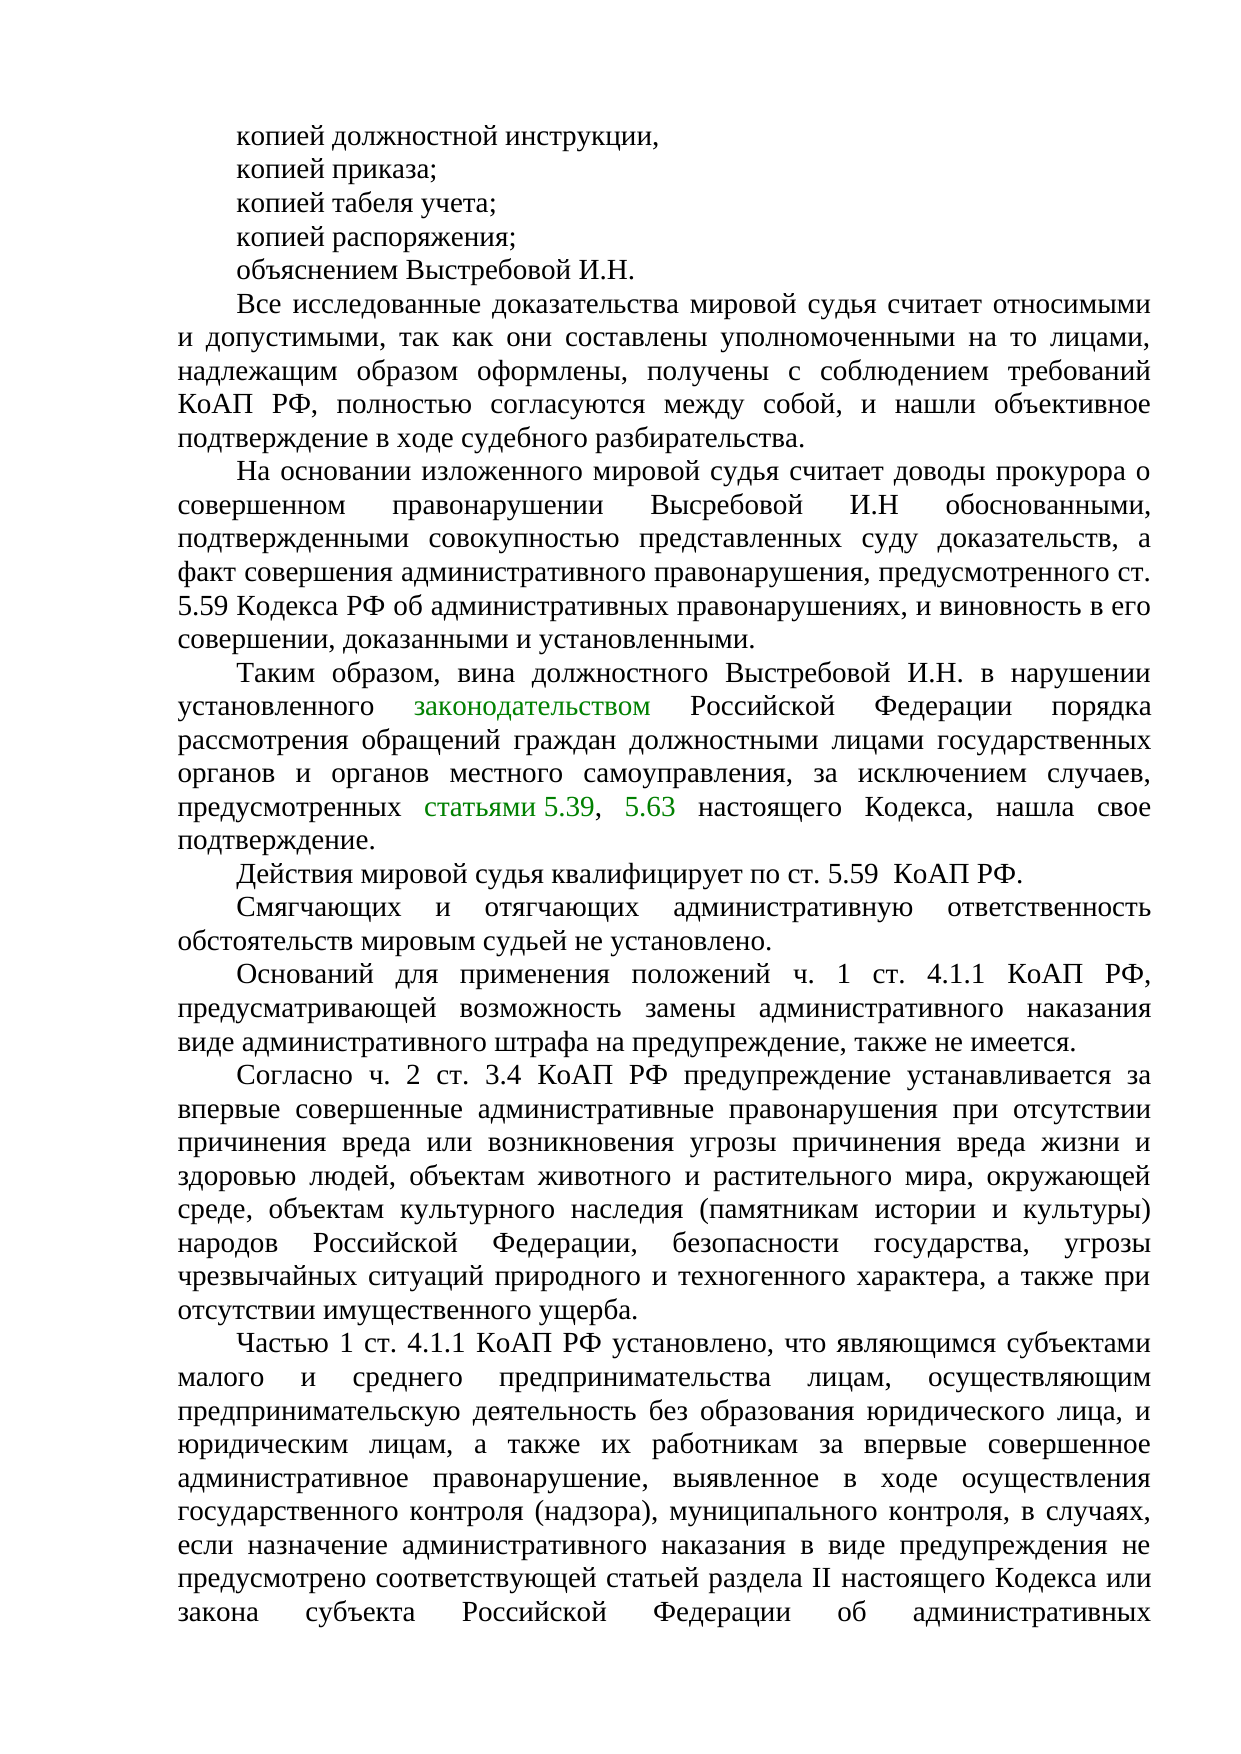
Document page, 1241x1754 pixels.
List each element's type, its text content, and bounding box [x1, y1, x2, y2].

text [177, 1326, 1152, 1627]
text На основании изложенного мировой судья считает доводы прокурора о совершенном правонарушении Высребовой И.Н обоснованными, подтвержденными совокупностью представленных суду доказательств, а факт совершения административного правонарушения, предусмотренного ст. 5.59 Кодекса РФ об административных правонарушениях, и виновность в его совершении, доказанными и установленными. [177, 453, 1152, 655]
text объяснением Выстребовой И.Н. [177, 252, 1152, 286]
text копией распоряжения; [177, 219, 1152, 252]
text Действия мировой судья квалифицирует по ст. 5.59 КоАП РФ. [177, 856, 1152, 889]
text копией должностной инструкции, [177, 118, 1152, 152]
text Оснований для применения положений ч. 1 ст. 4.1.1 КоАП РФ, предусматривающей возможность замены административного наказания виде административного штрафа на предупреждение, также не имеется. [177, 957, 1152, 1057]
text Согласно ч. 2 ст. 3.4 КоАП РФ предупреждение устанавливается за впервые совершенные административные правонарушения при отсутствии причинения вреда или возникновения угрозы причинения вреда жизни и здоровью людей, объектам животного и растительного мира, окружающей среде, объектам культурного наследия (памятникам истории и культуры) народов Российской Федерации, безопасности государства, угрозы чрезвычайных ситуаций природного и техногенного характера, а также при отсутствии имущественного ущерба. [177, 1057, 1152, 1326]
text Таким образом, вина должностного Выстребовой И.Н. в нарушении установленного законодательством Российской Федерации порядка рассмотрения обращений граждан должностными лицами государственных органов и органов местного самоуправления, за исключением случаев, предусмотренных статьями 5.39, 5.63 настоящего Кодекса, нашла свое подтверждение. [177, 655, 1152, 856]
text копией приказа; [177, 152, 1152, 185]
text Смягчающих и отягчающих административную ответственность обстоятельств мировым судьей не установлено. [177, 889, 1152, 957]
text Все исследованные доказательства мировой судья считает относимыми и допустимыми, так как они составлены уполномоченными на то лицами, надлежащим образом оформлены, получены с соблюдением требований КоАП РФ, полностью согласуются между собой, и нашли объективное подтверждение в ходе судебного разбирательства. [177, 286, 1152, 453]
text копией табеля учета; [177, 185, 1152, 219]
